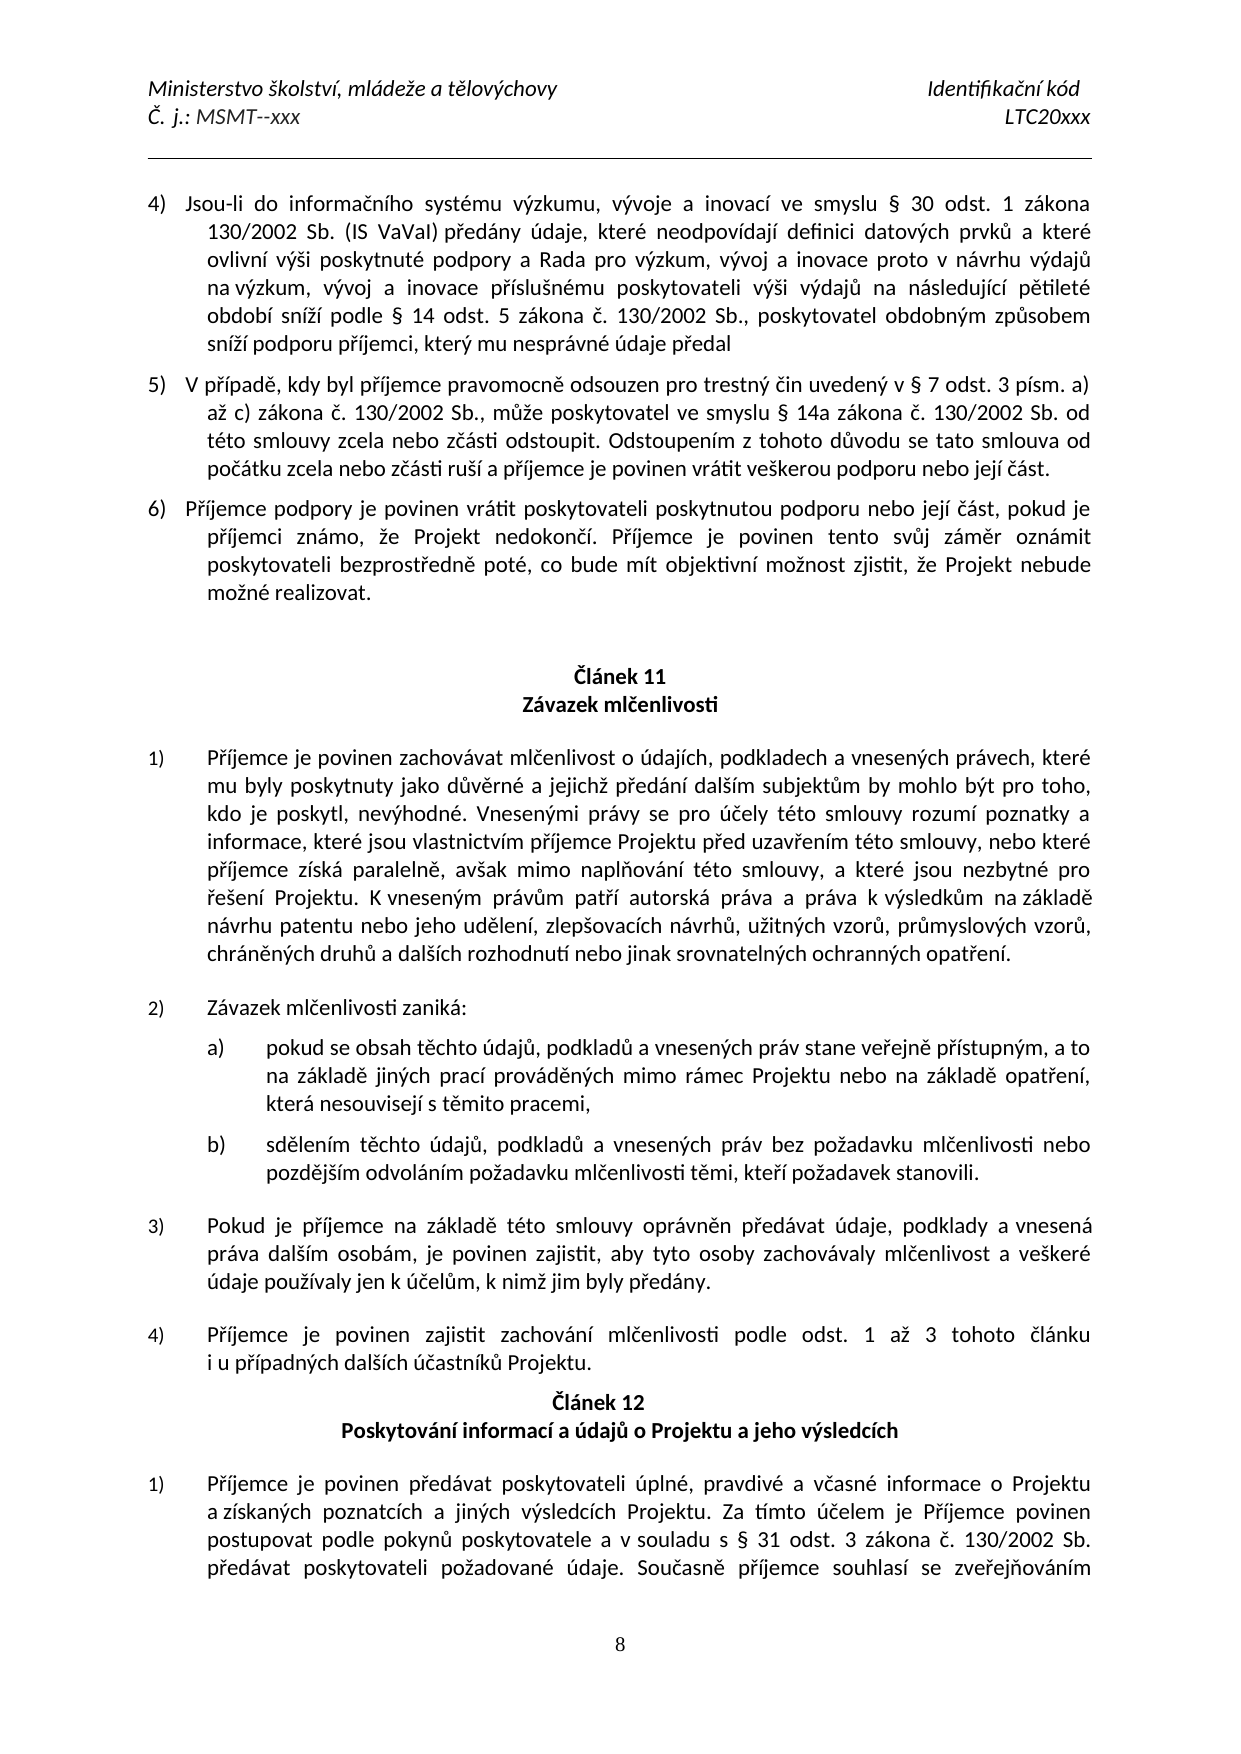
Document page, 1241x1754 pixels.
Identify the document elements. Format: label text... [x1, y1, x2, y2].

list Závazek mlčenlivosti zaniká: [148, 993, 1092, 1021]
list Příjemce je povinen zachovávat mlčenlivost o údajích, podkladech a vnesených právech, které mu byly poskytnuty jako důvěrné a jejichž předání dalším subjektům by mohlo být pro toho, kdo je poskytl, nevýhodné. Vnesenými právy se pro účely této smlouvy rozumí poznatky a informace, které jsou vlastnictvím příjemce Projektu před uzavřením této smlouvy, nebo které příjemce získá paralelně, avšak mimo naplňování této smlouvy, a které jsou nezbytné pro řešení Projektu. K vneseným právům patří autorská práva a práva k výsledkům na základě návrhu patentu nebo jeho udělení, zlepšovacích návrhů, užitných vzorů, průmyslových vzorů, chráněných druhů a dalších rozhodnutí nebo jinak srovnatelných ochranných opatření. [148, 743, 1092, 968]
list V případě, kdy byl příjemce pravomocně odsouzen pro trestný čin uvedený v § 7 odst. 3 písm. a) až c) zákona č. 130/2002 Sb., může poskytovatel ve smyslu § 14a zákona č. 130/2002 Sb. od této smlouvy zcela nebo zčásti odstoupit. Odstoupením z tohoto důvodu se tato smlouva od počátku zcela nebo zčásti ruší a příjemce je povinen vrátit veškerou podporu nebo její část. [148, 370, 1092, 482]
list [148, 1469, 1092, 1581]
text Článek 12 [223, 1388, 1092, 1416]
list sdělením těchto údajů, podkladů a vnesených práv bez požadavku mlčenlivosti nebo pozdějším odvoláním požadavku mlčenlivosti těmi, kteří požadavek stanovili. [207, 1130, 1092, 1186]
text Poskytování informací a údajů o Projektu a jeho výsledcích [148, 1416, 1092, 1444]
list Jsou-li do informačního systému výzkumu, vývoje a inovací ve smyslu § 30 odst. 1 zákona 130/2002 Sb. (IS VaVaI) předány údaje, které neodpovídají definici datových prvků a které ovlivní výši poskytnuté podpory a Rada pro výzkum, vývoj a inovace proto v návrhu výdajů na výzkum, vývoj a inovace příslušnému poskytovateli výši výdajů na následující pětileté období sníží podle § 14 odst. 5 zákona č. 130/2002 Sb., poskytovatel obdobným způsobem sníží podporu příjemci, který mu nesprávné údaje předal [148, 189, 1092, 357]
text Článek 11 [148, 662, 1092, 690]
list Příjemce je povinen zajistit zachování mlčenlivosti podle odst. 1 až 3 tohoto článku i u případných dalších účastníků Projektu. [148, 1320, 1092, 1376]
list Pokud je příjemce na základě této smlouvy oprávněn předávat údaje, podklady a vnesená práva dalším osobám, je povinen zajistit, aby tyto osoby zachovávaly mlčenlivost a veškeré údaje používaly jen k účelům, k nimž jim byly předány. [148, 1211, 1092, 1295]
list pokud se obsah těchto údajů, podkladů a vnesených práv stane veřejně přístupným, a to na základě jiných prací prováděných mimo rámec Projektu nebo na základě opatření, která nesouvisejí s těmito pracemi, [207, 1033, 1092, 1117]
list Příjemce podpory je povinen vrátit poskytovateli poskytnutou podporu nebo její část, pokud je příjemci známo, že Projekt nedokončí. Příjemce je povinen tento svůj záměr oznámit poskytovateli bezprostředně poté, co bude mít objektivní možnost zjistit, že Projekt nebude možné realizovat. [148, 494, 1092, 606]
text Závazek mlčenlivosti [148, 690, 1092, 718]
